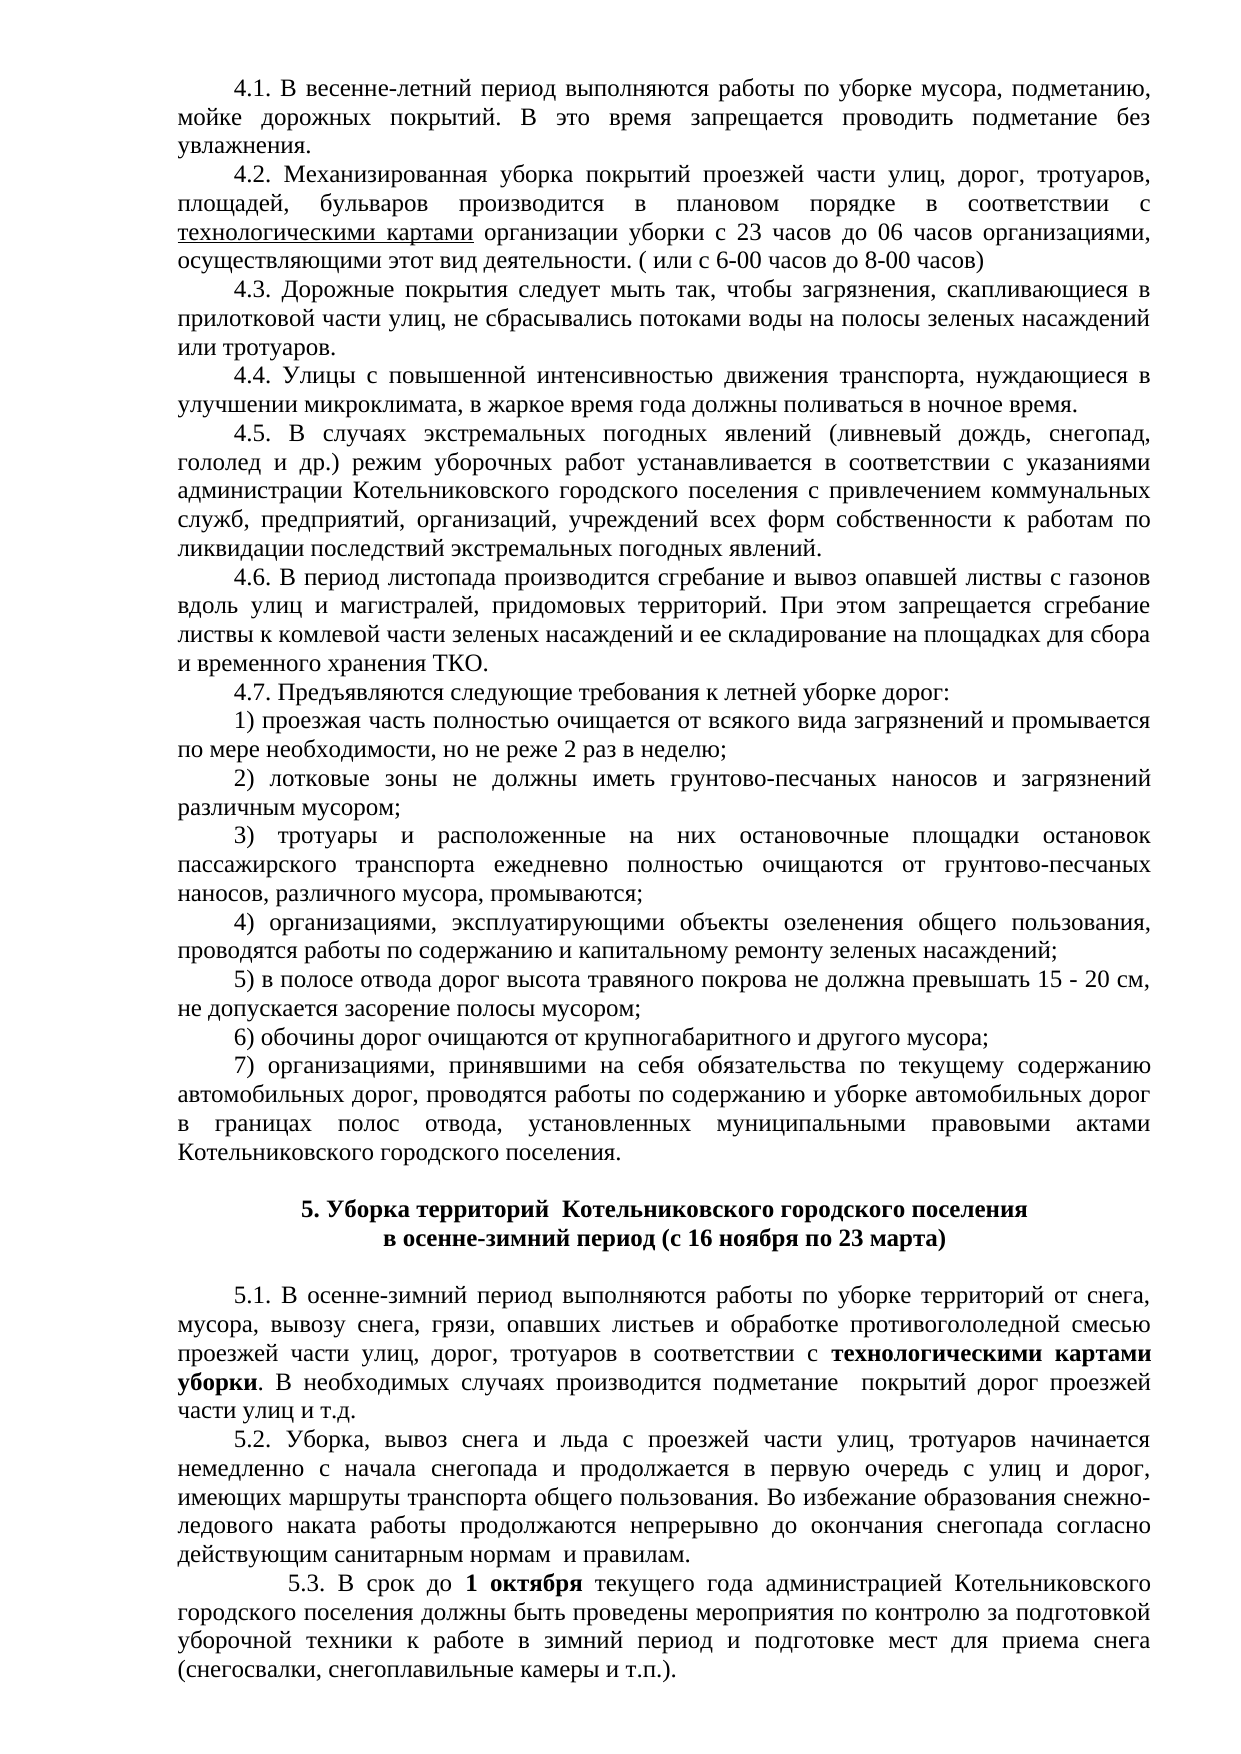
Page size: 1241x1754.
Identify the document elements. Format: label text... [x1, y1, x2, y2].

text 4.4. Улицы с повышенной интенсивностью движения транспорта, нуждающиеся в улучшении микроклимата, в жаркое время года должны поливаться в ночное время. [177, 361, 1152, 418]
text 4.3. Дорожные покрытия следует мыть так, чтобы загрязнения, скапливающиеся в прилотковой части улиц, не сбрасывались потоками воды на полосы зеленых насаждений или тротуаров. [177, 274, 1152, 361]
text 4.5. В случаях экстремальных погодных явлений (ливневый дождь, снегопад, гололед и др.) режим уборочных работ устанавливается в соответствии с указаниями администрации Котельниковского городского поселения с привлечением коммунальных служб, предприятий, организаций, учреждений всех форм собственности к работам по ликвидации последствий экстремальных погодных явлений. [177, 418, 1152, 562]
text 1) проезжая часть полностью очищается от всякого вида загрязнений и промывается по мере необходимости, но не реже 2 раз в неделю; [177, 706, 1152, 763]
text 5. Уборка территорий Котельниковского городского поселения [177, 1194, 1152, 1223]
text 5) в полосе отвода дорог высота травяного покрова не должна превышать 15 - 20 см, не допускается засорение полосы мусором; [177, 964, 1152, 1022]
text 5.3. В срок до 1 октября текущего года администрацией Котельниковского городского поселения должны быть проведены мероприятия по контролю за подготовкой уборочной техники к работе в зимний период и подготовке мест для приема снега (снегосвалки, снегоплавильные камеры и т.п.). [177, 1568, 1152, 1683]
text 4.1. В весенне-летний период выполняются работы по уборке мусора, подметанию, мойке дорожных покрытий. В это время запрещается проводить подметание без увлажнения. [177, 73, 1152, 159]
text 7) организациями, принявшими на себя обязательства по текущему содержанию автомобильных дорог, проводятся работы по содержанию и уборке автомобильных дорог в границах полос отвода, установленных муниципальными правовыми актами Котельниковского городского поселения. [177, 1051, 1152, 1166]
text 6) обочины дорог очищаются от крупногабаритного и другого мусора; [177, 1022, 1152, 1051]
text 3) тротуары и расположенные на них остановочные площадки остановок пассажирского транспорта ежедневно полностью очищаются от грунтово-песчаных наносов, различного мусора, промываются; [177, 821, 1152, 907]
text 5.1. В осенне-зимний период выполняются работы по уборке территорий от снега, мусора, вывозу снега, грязи, опавших листьев и обработке противогололедной смесью проезжей части улиц, дорог, тротуаров в соответствии с технологическими картами уборки. В необходимых случаях производится подметание покрытий дорог проезжей части улиц и т.д. [177, 1281, 1152, 1424]
text 5.2. Уборка, вывоз снега и льда с проезжей части улиц, тротуаров начинается немедленно с начала снегопада и продолжается в первую очередь с улиц и дорог, имеющих маршруты транспорта общего пользования. Во избежание образования снежно-ледового наката работы продолжаются непрерывно до окончания снегопада согласно действующим санитарным нормам и правилам. [177, 1424, 1152, 1568]
text 2) лотковые зоны не должны иметь грунтово-песчаных наносов и загрязнений различным мусором; [177, 763, 1152, 821]
text 4.7. Предъявляются следующие требования к летней уборке дорог: [177, 677, 1152, 706]
text в осенне-зимний период (с 16 ноября по 23 марта) [177, 1223, 1152, 1252]
text 4.6. В период листопада производится сгребание и вывоз опавшей листвы с газонов вдоль улиц и магистралей, придомовых территорий. При этом запрещается сгребание листвы к комлевой части зеленых насаждений и ее складирование на площадках для сбора и временного хранения ТКО. [177, 562, 1152, 677]
text 4) организациями, эксплуатирующими объекты озеленения общего пользования, проводятся работы по содержанию и капитальному ремонту зеленых насаждений; [177, 907, 1152, 964]
text 4.2. Механизированная уборка покрытий проезжей части улиц, дорог, тротуаров, площадей, бульваров производится в плановом порядке в соответствии с технологическими картами организации уборки с 23 часов до 06 часов организациями, осуществляющими этот вид деятельности. ( или с 6-00 часов до 8-00 часов) [177, 159, 1152, 274]
